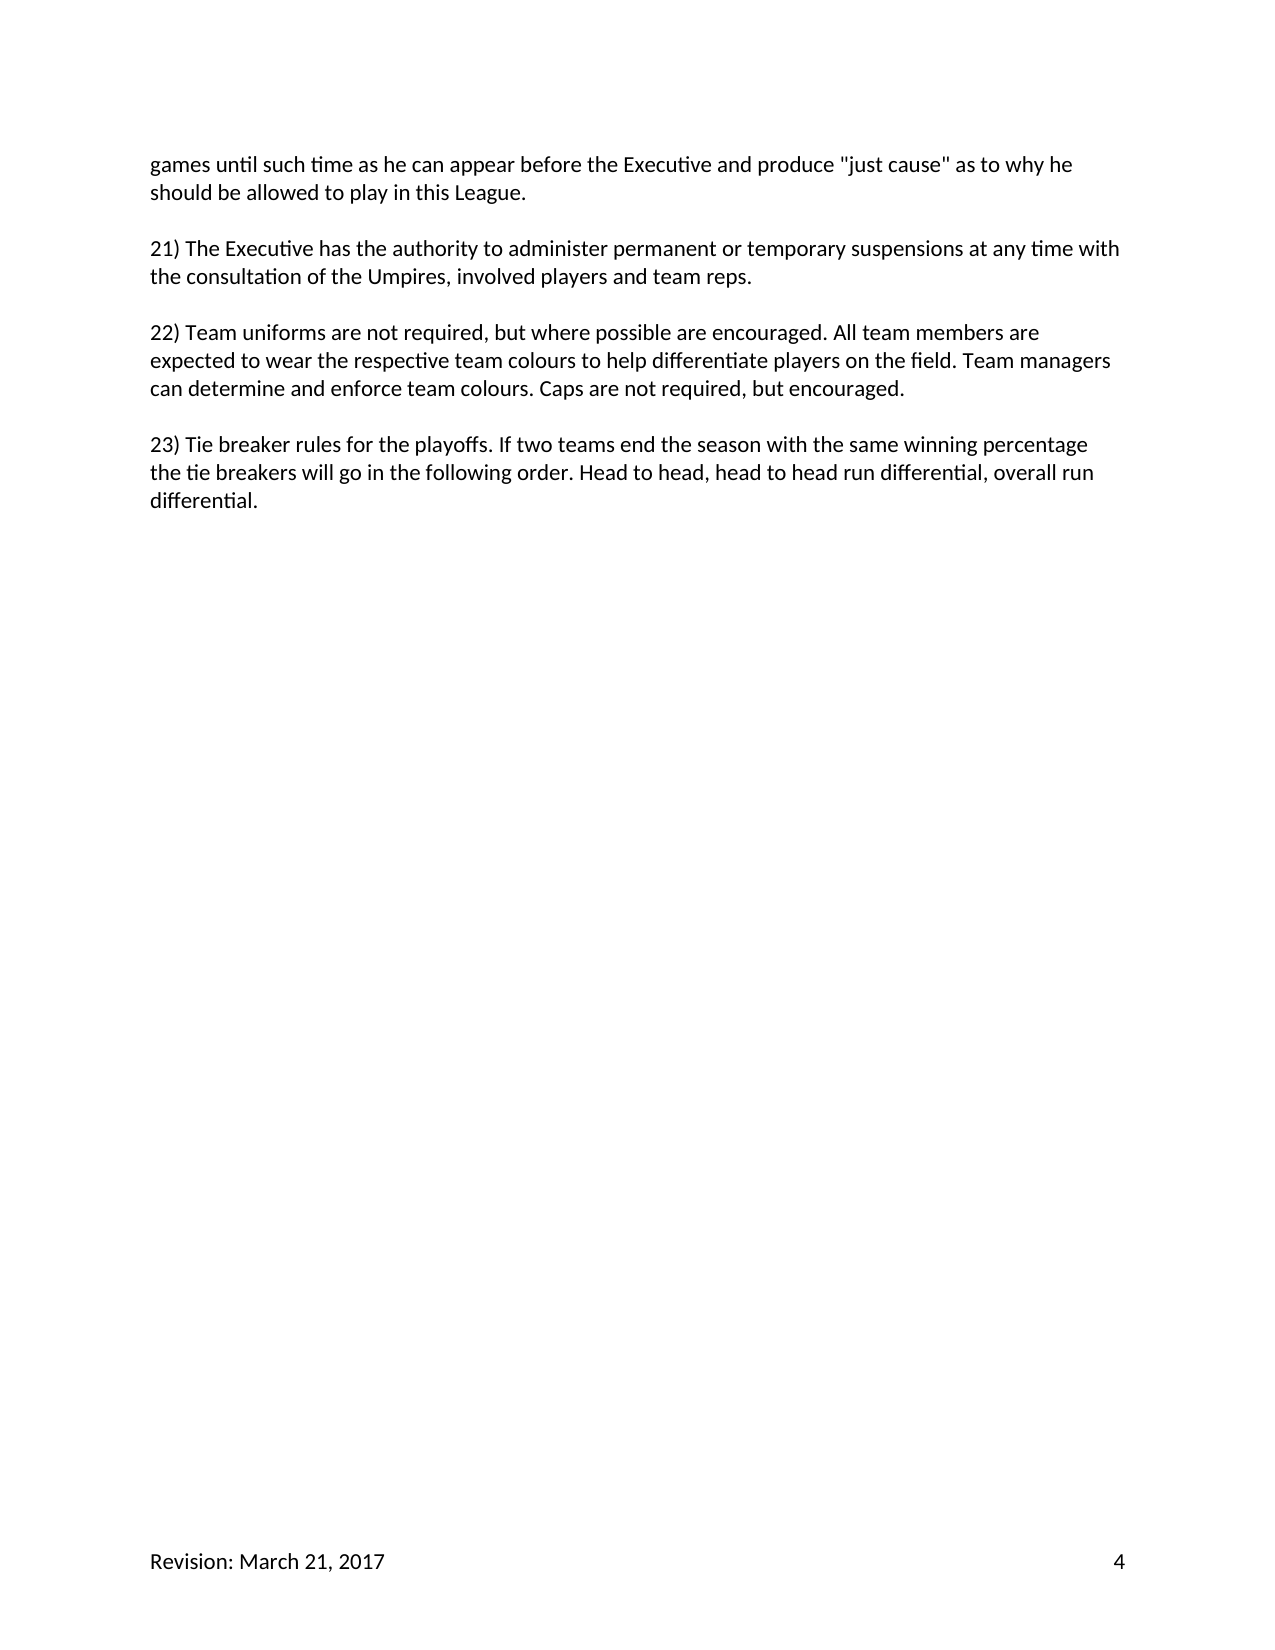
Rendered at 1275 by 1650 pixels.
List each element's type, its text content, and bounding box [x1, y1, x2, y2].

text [150, 150, 1125, 206]
text 23) Tie breaker rules for the playoffs. If two teams end the season with the same winning percentage the tie breakers will go in the following order. Head to head, head to head run differential, overall run differential. [150, 430, 1125, 514]
text 21) The Executive has the authority to administer permanent or temporary suspensions at any time with the consultation of the Umpires, involved players and team reps. [150, 234, 1125, 290]
text 22) Team uniforms are not required, but where possible are encouraged. All team members are expected to wear the respective team colours to help differentiate players on the field. Team managers can determine and enforce team colours. Caps are not required, but encouraged. [150, 318, 1125, 402]
